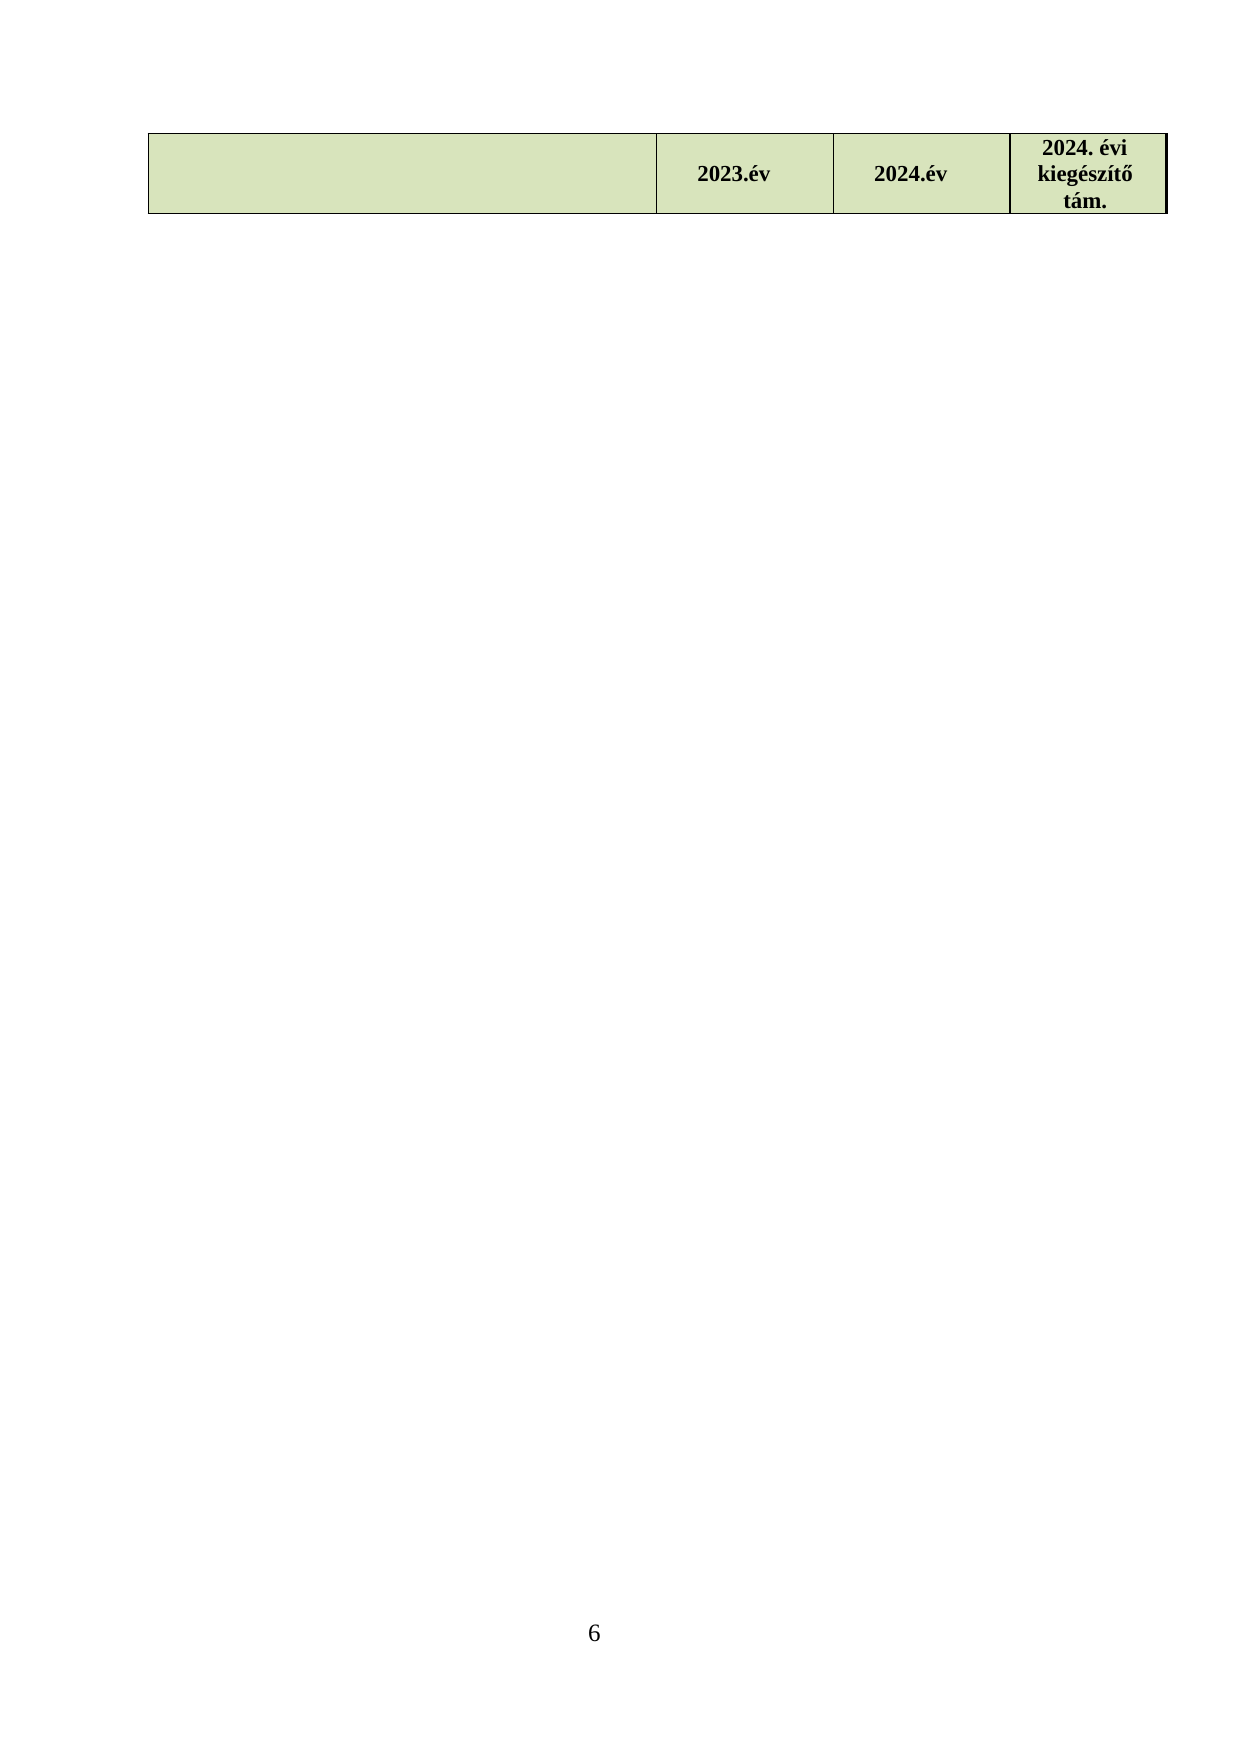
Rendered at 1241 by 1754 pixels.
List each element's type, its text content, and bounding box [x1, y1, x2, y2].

table_header 2024. évi kiegészítő tám. [1011, 134, 1165, 213]
table_header 2024.év [834, 134, 1009, 213]
table_header 2023.év [657, 134, 833, 213]
table_header [149, 134, 656, 213]
